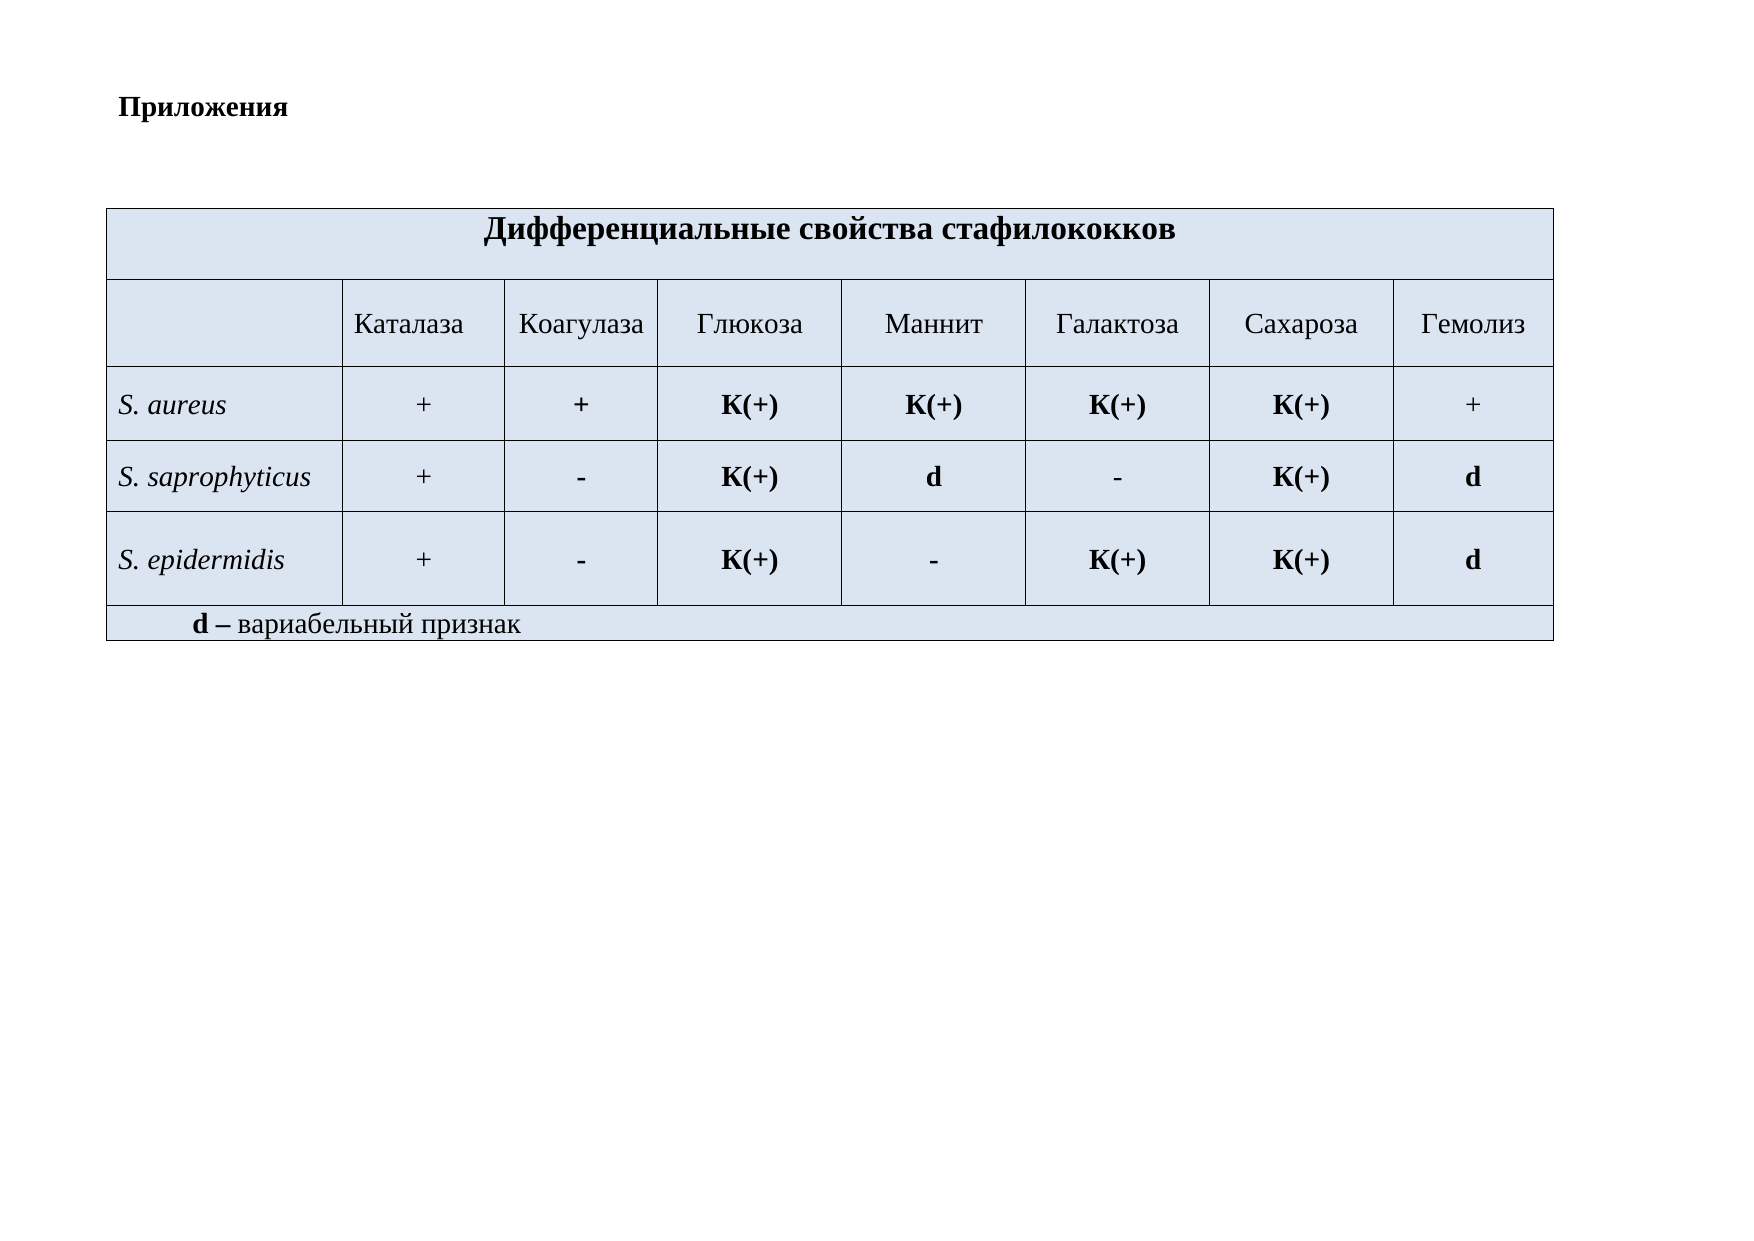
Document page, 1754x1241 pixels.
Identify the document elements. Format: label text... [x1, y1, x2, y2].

table_cell Маннит [842, 280, 1025, 366]
table_cell - [1026, 441, 1209, 511]
table_cell + [505, 367, 657, 440]
table_cell S. saprophyticus [107, 441, 342, 511]
table_cell + [343, 441, 504, 511]
table_cell К(+) [1210, 441, 1393, 511]
text Приложения [118, 89, 1636, 122]
table_cell [107, 280, 342, 366]
table_cell d [1394, 512, 1553, 605]
table_cell Глюкоза [658, 280, 841, 366]
table_cell Сахароза [1210, 280, 1393, 366]
table_cell d [842, 441, 1025, 511]
table_cell + [343, 512, 504, 605]
table_cell К(+) [1026, 512, 1209, 605]
table_cell - [842, 512, 1025, 605]
table_cell К(+) [658, 367, 841, 440]
table_cell К(+) [1210, 512, 1393, 605]
table_cell S. epidermidis [107, 512, 342, 605]
table_cell d – вариабельный признак [107, 606, 1553, 640]
table_cell К(+) [658, 512, 841, 605]
table_cell К(+) [1210, 367, 1393, 440]
table_cell Гемолиз [1394, 280, 1553, 366]
table_cell К(+) [842, 367, 1025, 440]
table_cell Галактоза [1026, 280, 1209, 366]
table_cell - [505, 441, 657, 511]
table_header Дифференциальные свойства стафилококков [107, 209, 1553, 279]
table_cell К(+) [658, 441, 841, 511]
table_cell К(+) [1026, 367, 1209, 440]
table_cell d [1394, 441, 1553, 511]
table_cell + [1394, 367, 1553, 440]
table_cell + [343, 367, 504, 440]
table_cell Каталаза [343, 280, 504, 366]
table_cell S. aureus [107, 367, 342, 440]
table_cell - [505, 512, 657, 605]
table_cell Коагулаза [505, 280, 657, 366]
